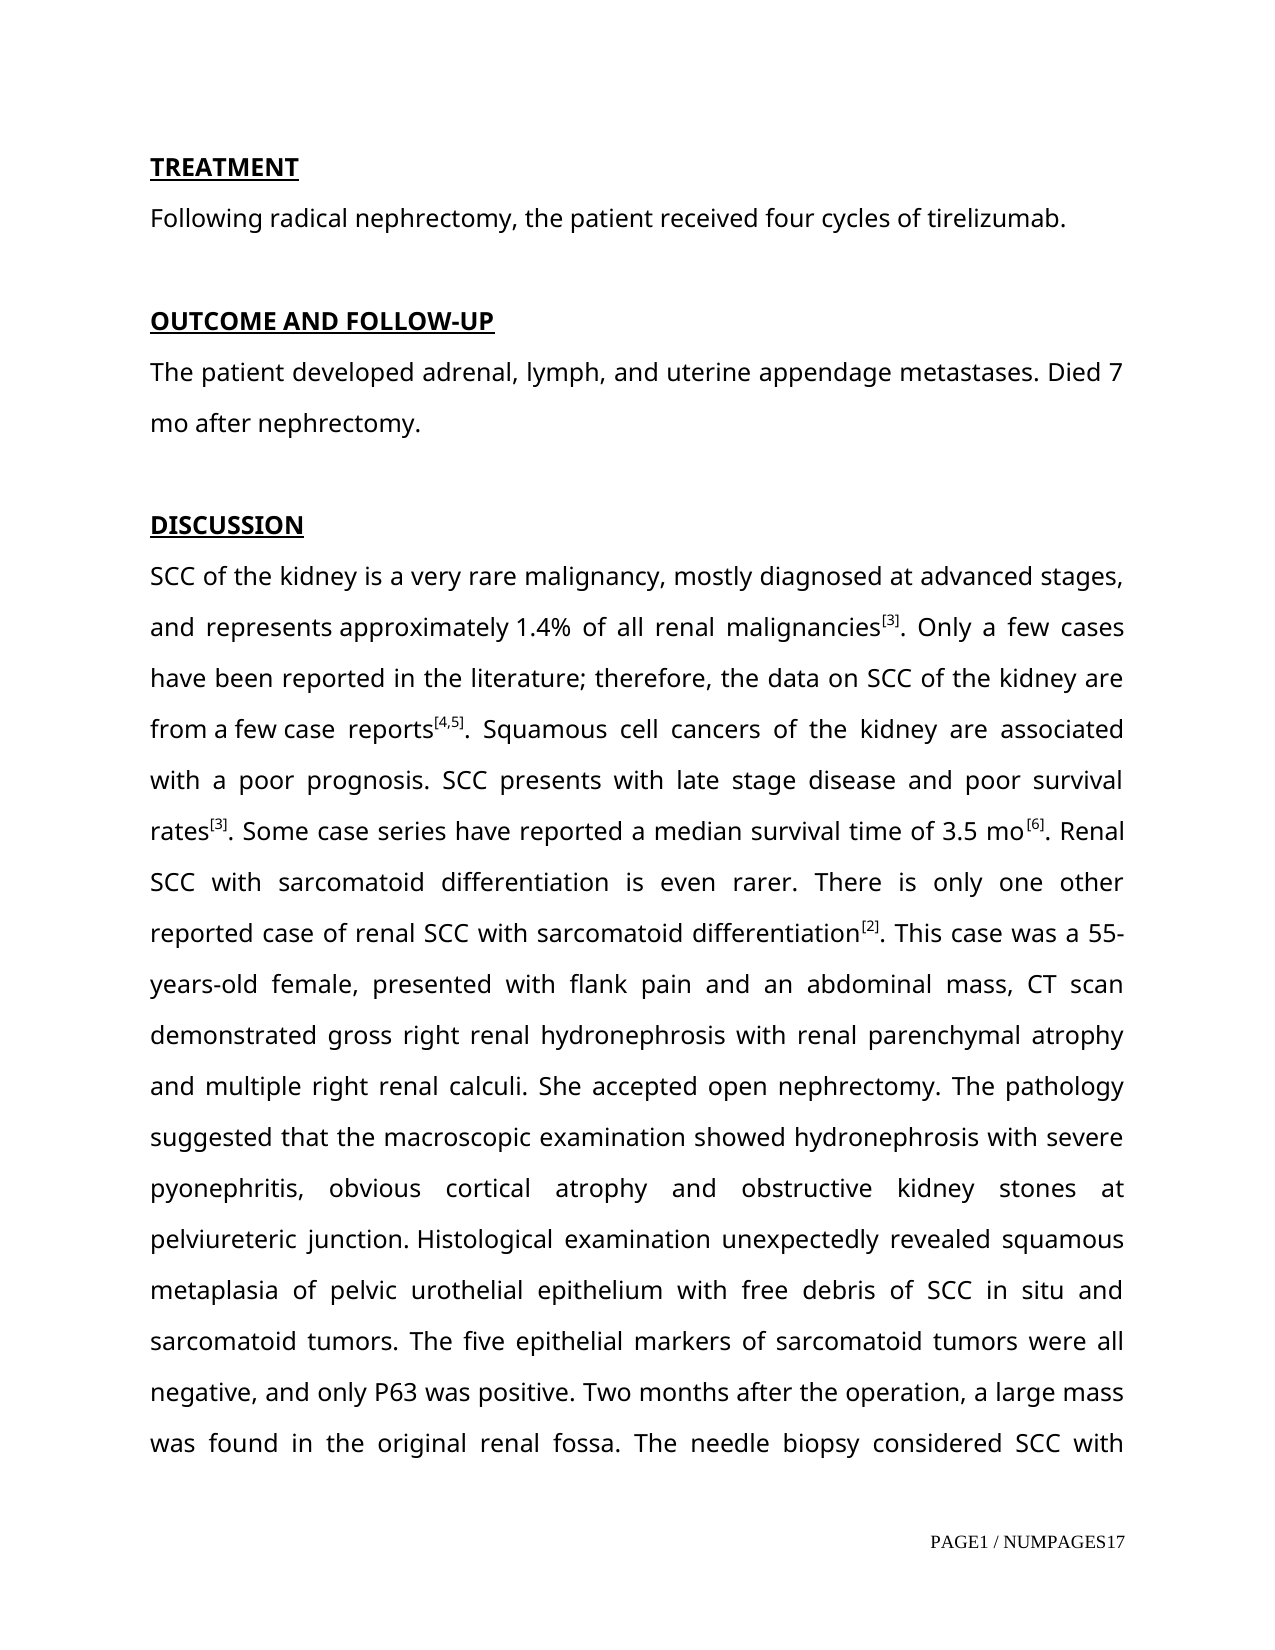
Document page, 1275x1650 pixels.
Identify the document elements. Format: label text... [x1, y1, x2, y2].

text Following radical nephrectomy, the patient received four cycles of tirelizumab. [150, 201, 1125, 235]
text The patient developed adrenal, lymph, and uterine appendage metastases. Died 7 mo after nephrectomy. [150, 354, 1125, 439]
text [150, 558, 1125, 1460]
text OUTCOME AND FOLLOW-UP [150, 303, 1125, 337]
text TREATMENT [150, 150, 1125, 184]
text DISCUSSION [150, 507, 1125, 541]
